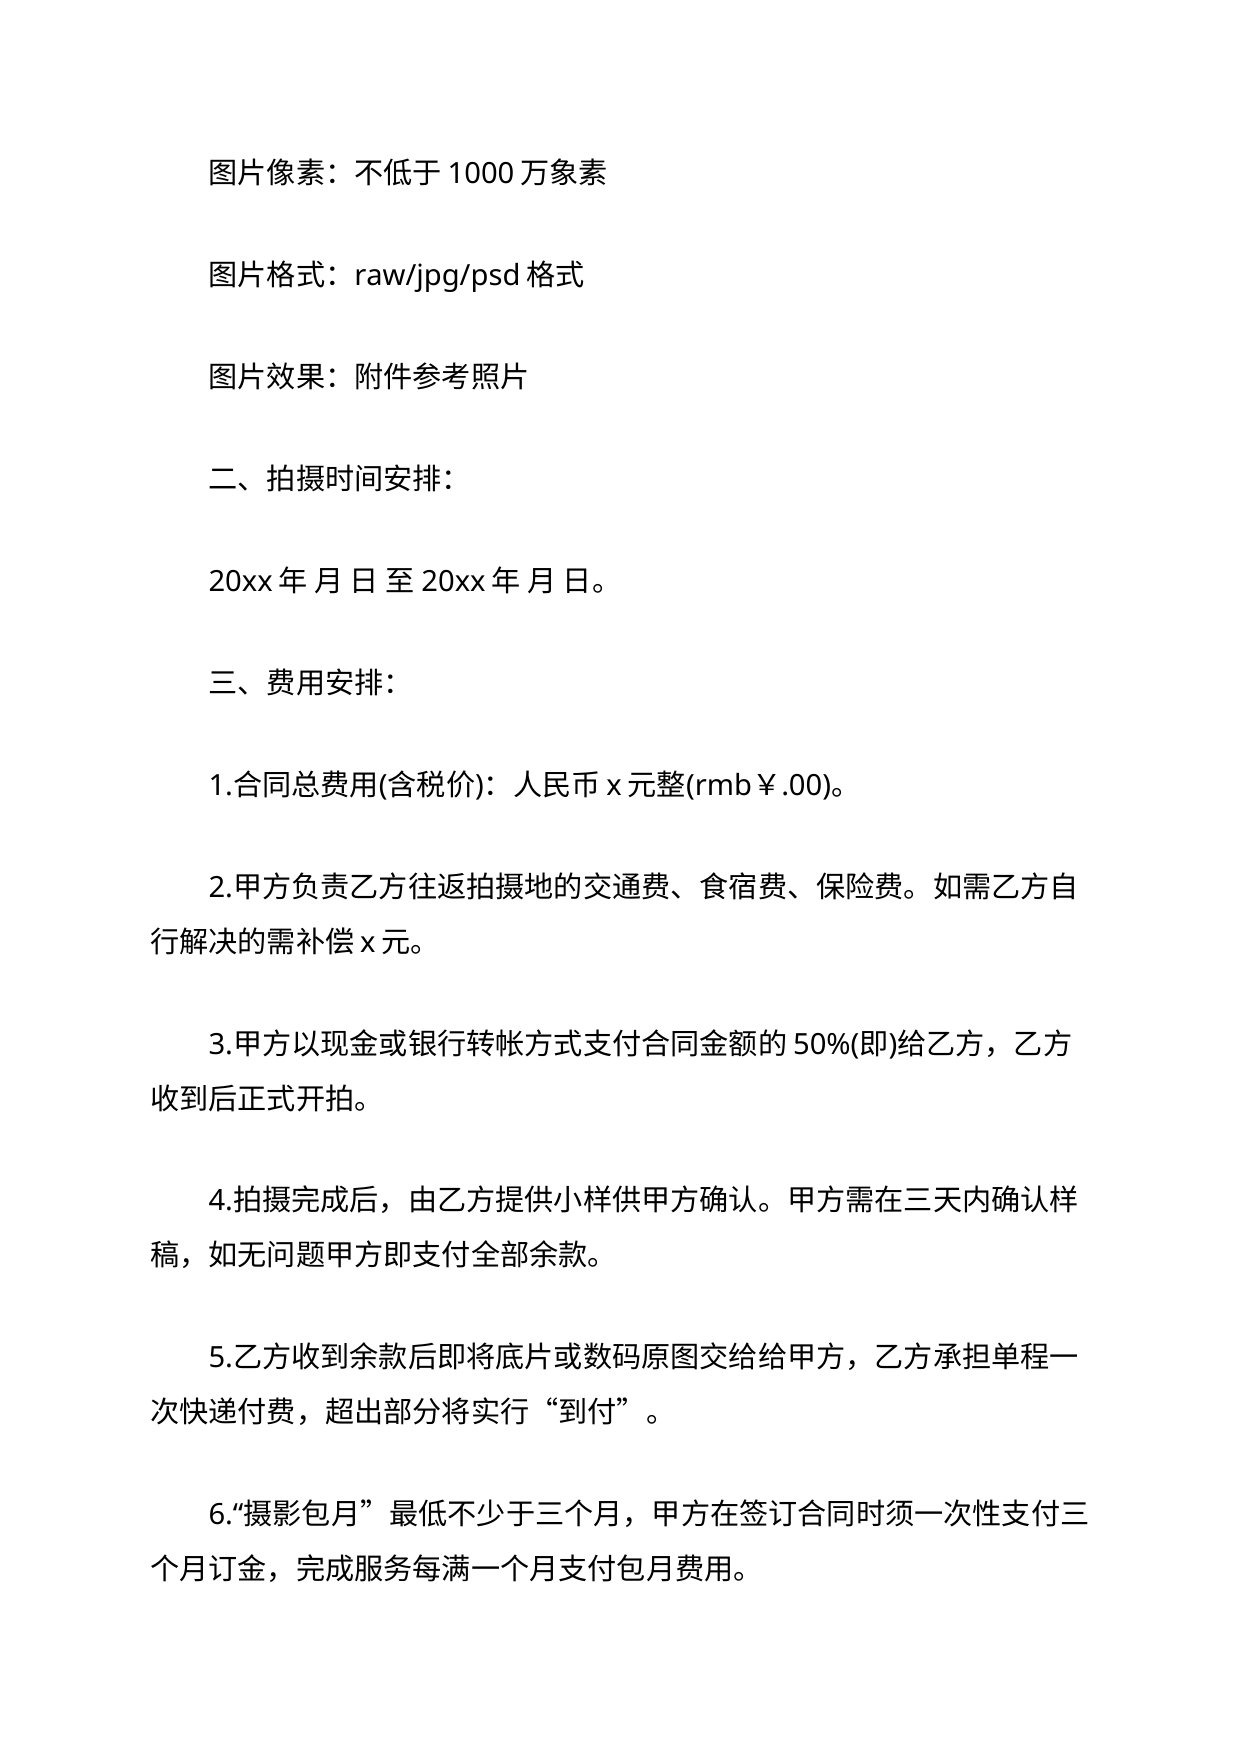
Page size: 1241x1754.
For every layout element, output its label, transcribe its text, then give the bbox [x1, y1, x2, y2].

text 2.甲方负责乙方往返拍摄地的交通费、食宿费、保险费。如需乙方自行解决的需补偿x元。 [150, 863, 1090, 961]
text 三、费用安排： [150, 659, 1090, 702]
text 图片像素：不低于1000万象素 [150, 150, 1090, 192]
text 图片效果：附件参考照片 [150, 354, 1090, 396]
text 3.甲方以现金或银行转帐方式支付合同金额的50%(即)给乙方，乙方收到后正式开拍。 [150, 1020, 1090, 1117]
text 4.拍摄完成后，由乙方提供小样供甲方确认。甲方需在三天内确认样稿，如无问题甲方即支付全部余款。 [150, 1177, 1090, 1274]
text 二、拍摄时间安排： [150, 456, 1090, 498]
text 5.乙方收到余款后即将底片或数码原图交给给甲方，乙方承担单程一次快递付费，超出部分将实行“到付”。 [150, 1334, 1090, 1431]
text 1.合同总费用(含税价)：人民币x元整(rmb￥.00)。 [150, 761, 1090, 804]
text 6.“摄影包月”最低不少于三个月，甲方在签订合同时须一次性支付三个月订金，完成服务每满一个月支付包月费用。 [150, 1491, 1090, 1588]
text 图片格式：raw/jpg/psd格式 [150, 252, 1090, 294]
text 20xx年 月 日 至 20xx年 月 日。 [150, 557, 1090, 600]
